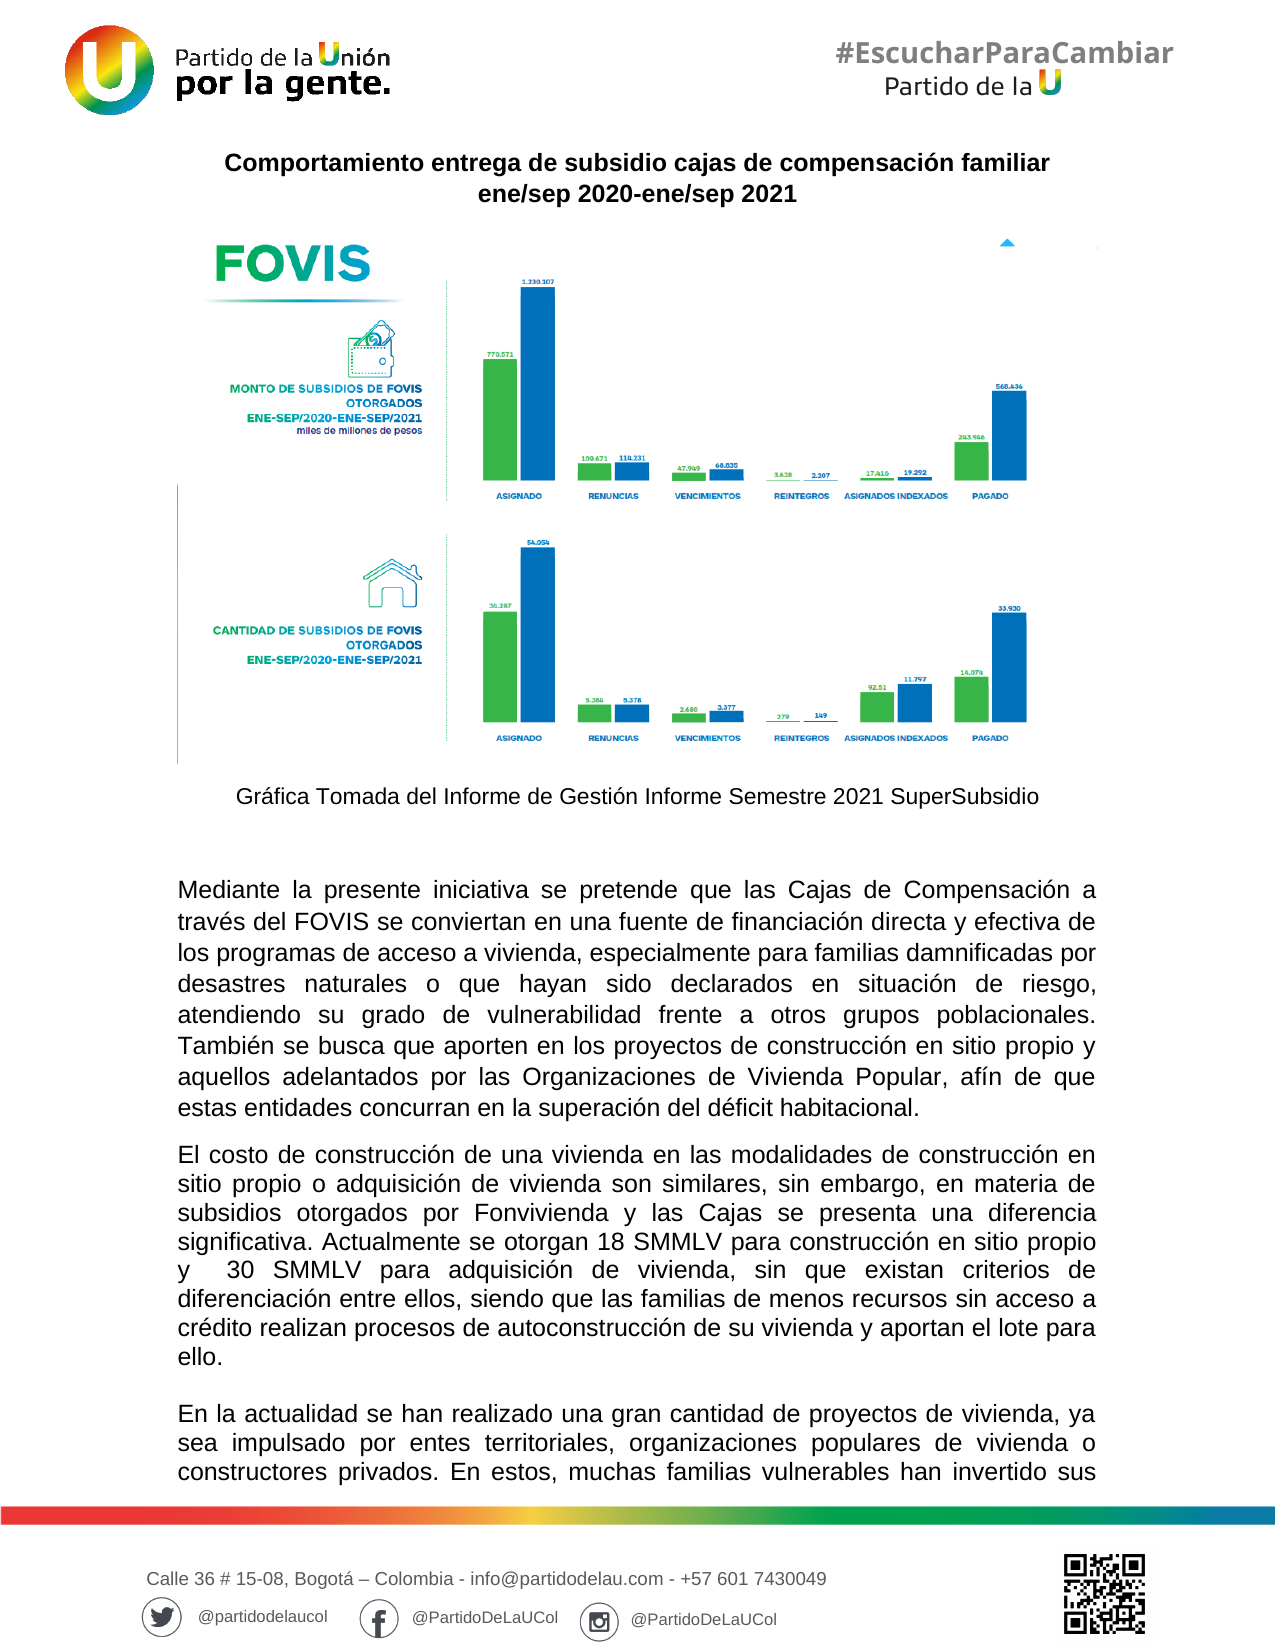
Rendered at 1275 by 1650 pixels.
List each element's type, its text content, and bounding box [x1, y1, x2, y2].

text Comportamiento entrega de subsidio cajas de compensación familiar ene/sep 2020-ene/sep 2021 [177, 148, 1098, 207]
picture [884, 67, 1062, 98]
picture [356, 1597, 400, 1639]
picture [1054, 1544, 1155, 1644]
text El costo de construcción de una vivienda en las modalidades de construcción en sitio propio o adquisición de vivienda son similares, sin embargo, en materia de subsidios otorgados por Fonvivienda y las Cajas se presenta una diferencia significativa. Actualmente se otorgan 18 SMMLV para construcción en sitio propio y 30 SMMLV para adquisición de vivienda, sin que existan criterios de diferenciación entre ellos, siendo que las familias de menos recursos sin acceso a crédito realizan procesos de autoconstrucción de su vivienda y aportan el lote para ello. [177, 1140, 1098, 1370]
picture [177, 226, 1098, 764]
picture [60, 23, 394, 119]
text Gráfica Tomada del Informe de Gestión Informe Semestre 2021 SuperSubsidio [177, 783, 1098, 809]
picture [576, 1600, 620, 1642]
text Mediante la presente iniciativa se pretende que las Cajas de Compensación a través del FOVIS se conviertan en una fuente de financiación directa y efectiva de los programas de acceso a vivienda, especialmente para familias damnificadas por desastres naturales o que hayan sido declarados en situación de riesgo, atendiendo su grado de vulnerabilidad frente a otros grupos poblacionales. También se busca que aporten en los proyectos de construcción en sitio propio y aquellos adelantados por las Organizaciones de Vivienda Popular, afín de que estas entidades concurran en la superación del déficit habitacional. [177, 875, 1098, 1121]
picture [2, 1507, 1199, 1524]
picture [138, 1595, 183, 1637]
